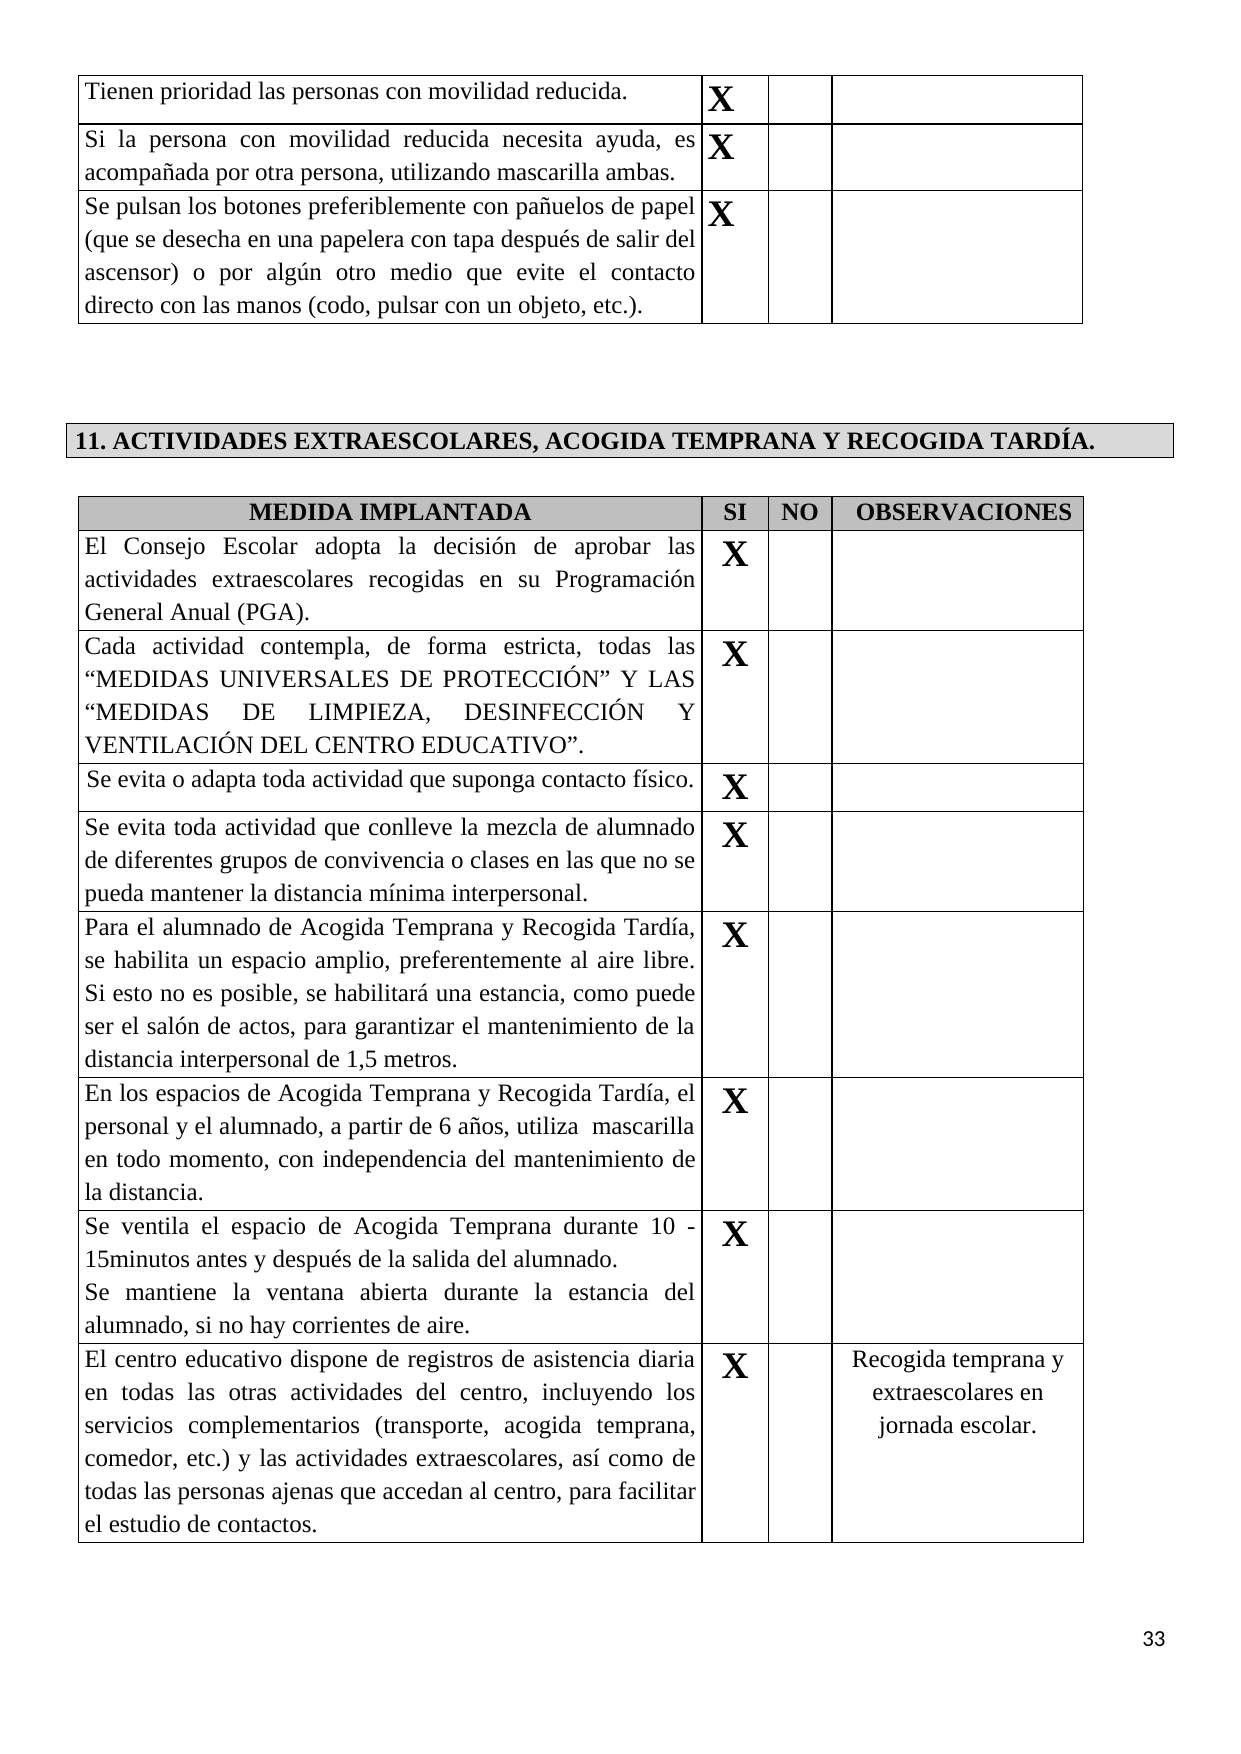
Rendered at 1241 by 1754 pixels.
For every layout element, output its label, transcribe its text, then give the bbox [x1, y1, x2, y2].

table_cell X [703, 631, 768, 763]
table_cell [769, 76, 831, 123]
table_cell [833, 631, 1083, 763]
table_cell X [703, 191, 768, 323]
table_cell Para el alumnado de Acogida Temprana y Recogida Tardía, se habilita un espacio amplio, preferentemente al aire libre. Si esto no es posible, se habilitará una estancia, como puede ser el salón de actos, para garantizar el mantenimiento de la distancia interpersonal de 1,5 metros. [79, 912, 701, 1077]
table_cell [769, 812, 831, 911]
table_header [833, 497, 1083, 530]
table_cell [833, 1211, 1083, 1343]
table_cell [769, 191, 831, 323]
table_cell [833, 1078, 1083, 1210]
table_cell [833, 912, 1083, 1077]
table_cell [769, 764, 831, 811]
table_cell Tienen prioridad las personas con movilidad reducida. [79, 76, 701, 123]
table_cell X [703, 1211, 768, 1343]
table_cell [769, 1211, 831, 1343]
table_cell [769, 912, 831, 1077]
table_cell El centro educativo dispone de registros de asistencia diaria en todas las otras actividades del centro, incluyendo los servicios complementarios (transporte, acogida temprana, comedor, etc.) y las actividades extraescolares, así como de todas las personas ajenas que accedan al centro, para facilitar el estudio de contactos. [79, 1344, 701, 1542]
table_cell [769, 1344, 831, 1542]
table_header SI [703, 497, 768, 530]
table_cell X [703, 125, 768, 190]
table_cell [833, 812, 1083, 911]
table_cell Se pulsan los botones preferiblemente con pañuelos de papel (que se desecha en una papelera con tapa después de salir del ascensor) o por algún otro medio que evite el contacto directo con las manos (codo, pulsar con un objeto, etc.). [79, 191, 701, 323]
table_cell Recogida temprana y extraescolares en jornada escolar. [833, 1344, 1083, 1542]
table_cell [833, 764, 1083, 811]
table_cell [833, 191, 1082, 323]
table_cell [833, 76, 1082, 123]
table_cell Si la persona con movilidad reducida necesita ayuda, es acompañada por otra persona, utilizando mascarilla ambas. [79, 125, 701, 190]
table_cell En los espacios de Acogida Temprana y Recogida Tardía, el personal y el alumnado, a partir de 6 años, utiliza mascarilla en todo momento, con independencia del mantenimiento de la distancia. [79, 1078, 701, 1210]
table_header NO [769, 497, 831, 530]
table_header MEDIDA IMPLANTADA [79, 497, 701, 530]
table_cell [769, 631, 831, 763]
table_cell [769, 531, 831, 630]
table_cell X [703, 531, 768, 630]
table_cell [833, 531, 1083, 630]
table_cell [769, 125, 831, 190]
table_cell X [703, 1344, 768, 1542]
table_cell El Consejo Escolar adopta la decisión de aprobar las actividades extraescolares recogidas en su Programación General Anual (PGA). [79, 531, 701, 630]
table_cell X [703, 76, 768, 123]
table_cell Se ventila el espacio de Acogida Temprana durante 10 - 15minutos antes y después de la salida del alumnado. Se mantiene la ventana abierta durante la estancia del alumnado, si no hay corrientes de aire. [79, 1211, 701, 1343]
table_cell X [703, 912, 768, 1077]
table_cell [769, 1078, 831, 1210]
table_cell Cada actividad contempla, de forma estricta, todas las “MEDIDAS UNIVERSALES DE PROTECCIÓN” Y LAS “MEDIDAS DE LIMPIEZA, DESINFECCIÓN Y VENTILACIÓN DEL CENTRO EDUCATIVO”. [79, 631, 701, 763]
table_cell X [703, 812, 768, 911]
table_cell [833, 125, 1082, 190]
table_cell Se evita o adapta toda actividad que suponga contacto físico. [79, 764, 701, 811]
table_cell X [703, 764, 768, 811]
table_cell X [703, 1078, 768, 1210]
table_cell Se evita toda actividad que conlleve la mezcla de alumnado de diferentes grupos de convivencia o clases en las que no se pueda mantener la distancia mínima interpersonal. [79, 812, 701, 911]
text 11. ACTIVIDADES EXTRAESCOLARES, ACOGIDA TEMPRANA Y RECOGIDA TARDÍA. [67, 424, 1173, 457]
